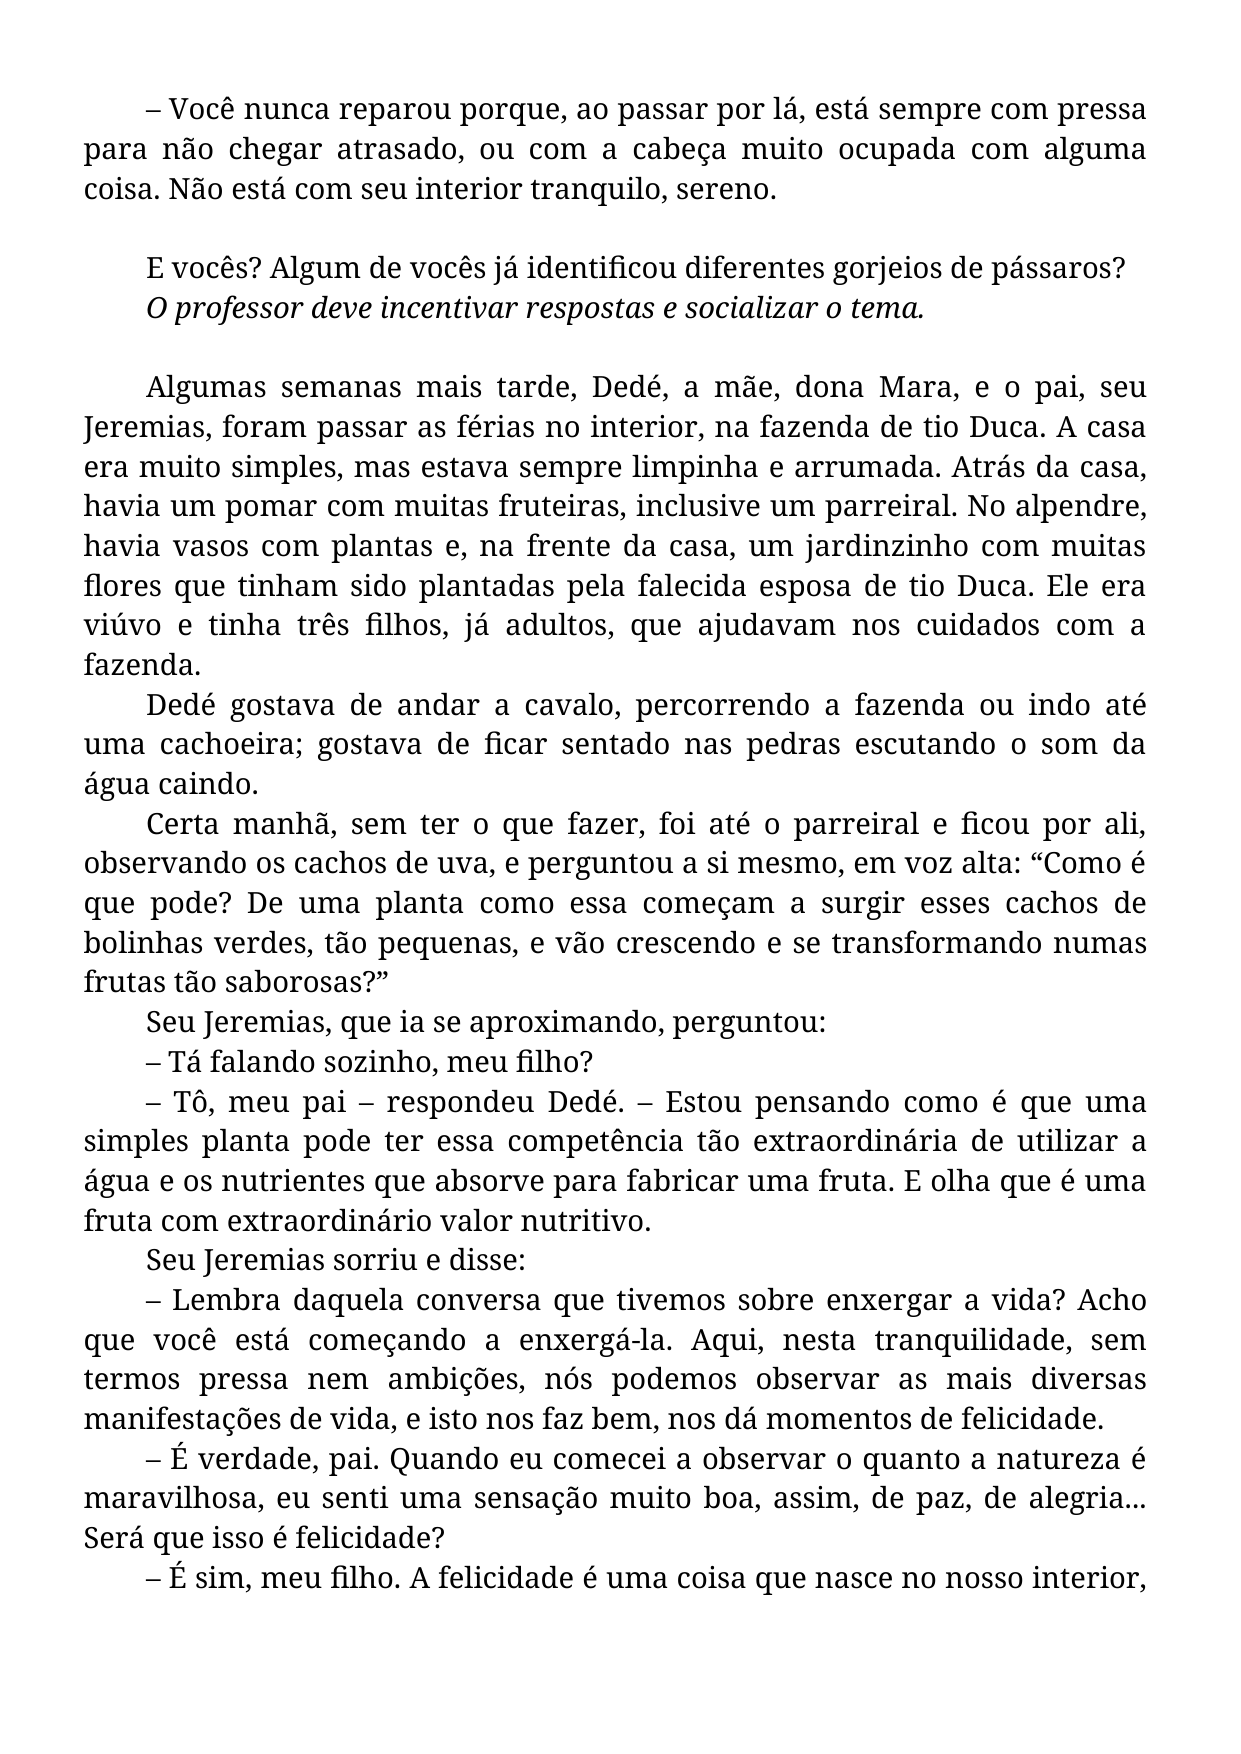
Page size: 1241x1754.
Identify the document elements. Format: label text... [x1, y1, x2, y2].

text – Tá falando sozinho, meu filho? [83, 1041, 1148, 1081]
text – Tô, meu pai – respondeu Dedé. – Estou pensando como é que uma simples planta pode ter essa competência tão extraordinária de utilizar a água e os nutrientes que absorve para fabricar uma fruta. E olha que é uma fruta com extraordinário valor nutritivo. [83, 1081, 1148, 1239]
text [83, 1557, 1148, 1597]
text – Você nunca reparou porque, ao passar por lá, está sempre com pressa para não chegar atrasado, ou com a cabeça muito ocupada com alguma coisa. Não está com seu interior tranquilo, sereno. [83, 89, 1148, 208]
text O professor deve incentivar respostas e socializar o tema. [83, 287, 1148, 327]
text Seu Jeremias sorriu e disse: [83, 1239, 1148, 1279]
text – É verdade, pai. Quando eu comecei a observar o quanto a natureza é maravilhosa, eu senti uma sensação muito boa, assim, de paz, de alegria... Será que isso é felicidade? [83, 1438, 1148, 1557]
text E vocês? Algum de vocês já identificou diferentes gorjeios de pássaros? [83, 247, 1148, 287]
text Certa manhã, sem ter o que fazer, foi até o parreiral e ficou por ali, observando os cachos de uva, e perguntou a si mesmo, em voz alta: “Como é que pode? De uma planta como essa começam a surgir esses cachos de bolinhas verdes, tão pequenas, e vão crescendo e se transformando numas frutas tão saborosas?” [83, 803, 1148, 1001]
text – Lembra daquela conversa que tivemos sobre enxergar a vida? Acho que você está começando a enxergá-la. Aqui, nesta tranquilidade, sem termos pressa nem ambições, nós podemos observar as mais diversas manifestações de vida, e isto nos faz bem, nos dá momentos de felicidade. [83, 1279, 1148, 1438]
text Seu Jeremias, que ia se aproximando, perguntou: [83, 1001, 1148, 1041]
text Algumas semanas mais tarde, Dedé, a mãe, dona Mara, e o pai, seu Jeremias, foram passar as férias no interior, na fazenda de tio Duca. A casa era muito simples, mas estava sempre limpinha e arrumada. Atrás da casa, havia um pomar com muitas fruteiras, inclusive um parreiral. No alpendre, havia vasos com plantas e, na frente da casa, um jardinzinho com muitas flores que tinham sido plantadas pela falecida esposa de tio Duca. Ele era viúvo e tinha três filhos, já adultos, que ajudavam nos cuidados com a fazenda. [83, 366, 1148, 684]
text Dedé gostava de andar a cavalo, percorrendo a fazenda ou indo até uma cachoeira; gostava de ficar sentado nas pedras escutando o som da água caindo. [83, 684, 1148, 803]
